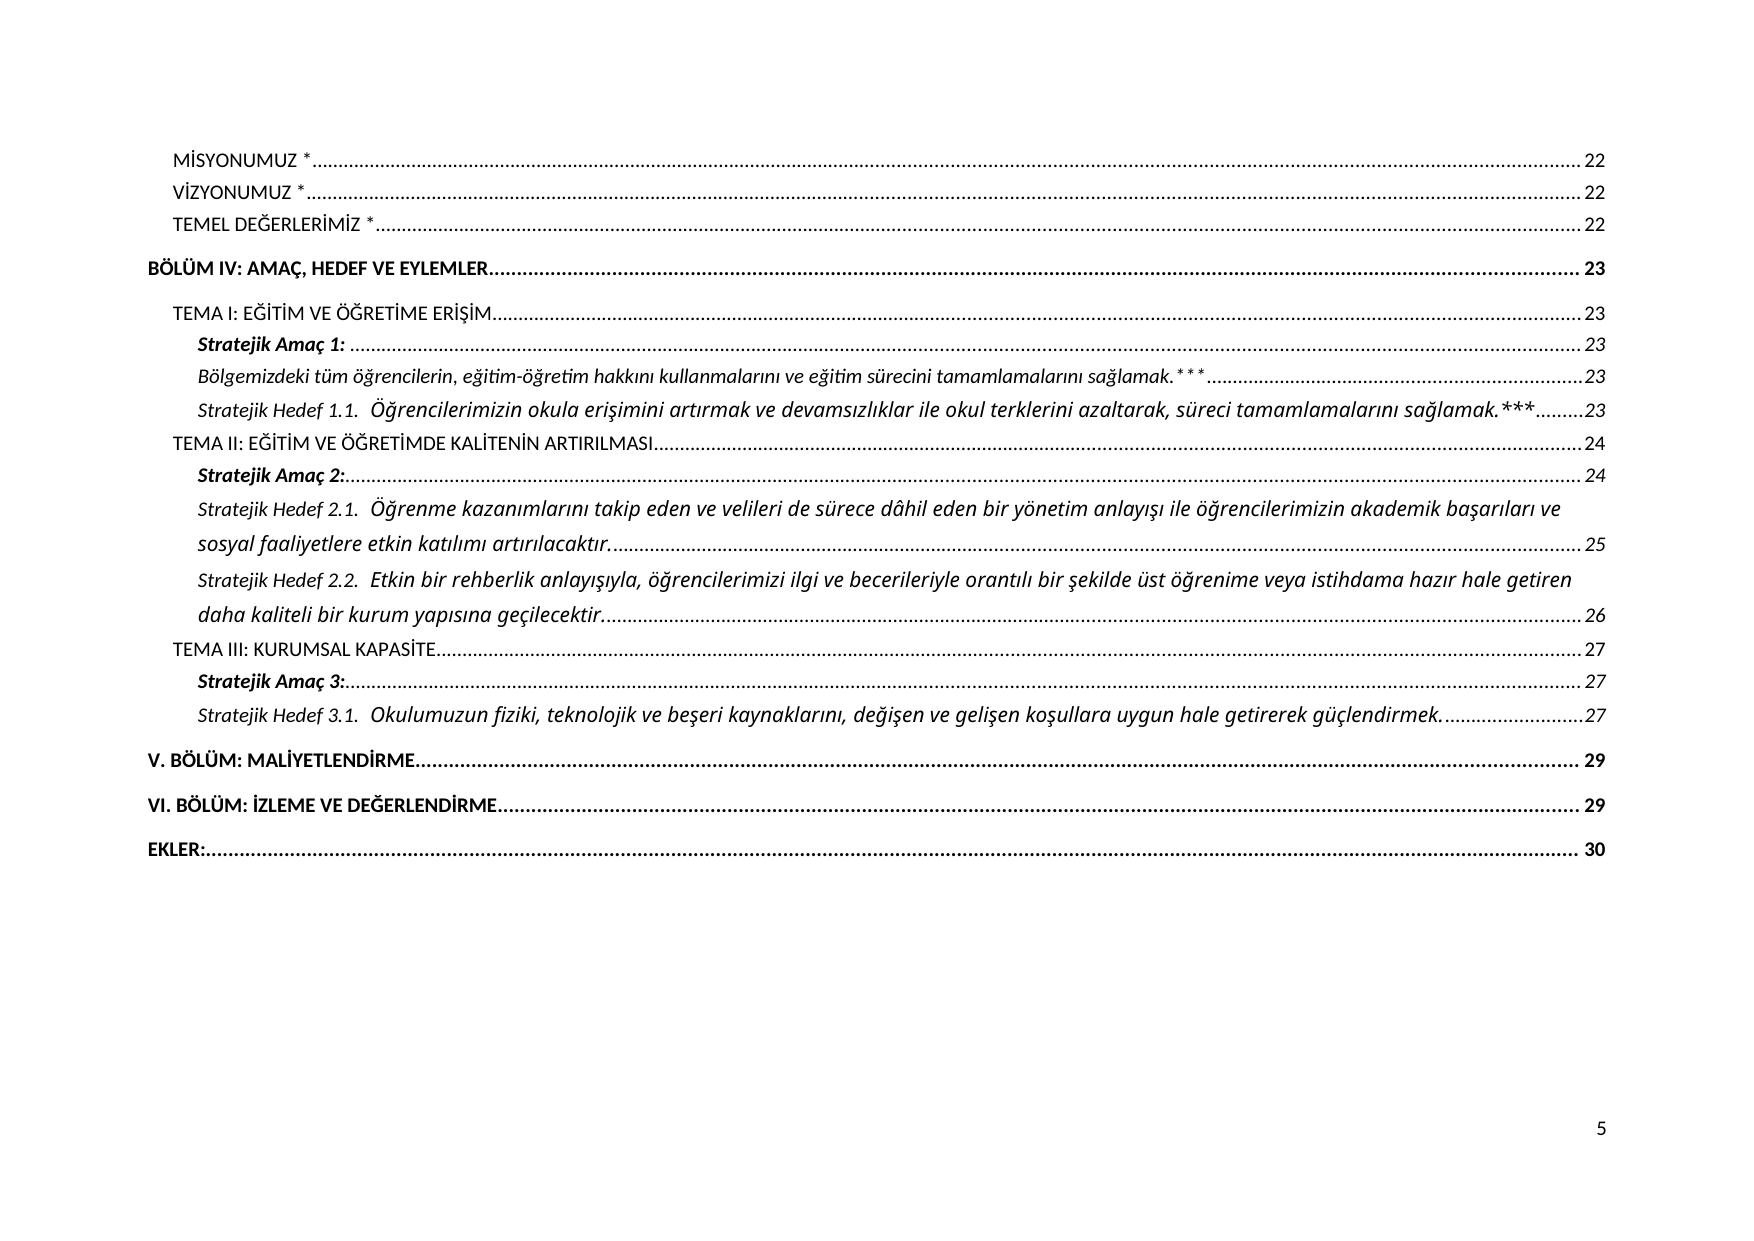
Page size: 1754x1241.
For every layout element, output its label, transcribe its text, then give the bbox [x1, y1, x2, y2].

text Stratejik Amaç 2: 24 [198, 462, 1606, 488]
text TEMA II: EĞİTİM VE ÖĞRETİMDE KALİTENİN ARTIRILMASI 24 [173, 431, 1606, 456]
text Stratejik Hedef 3.1. Okulumuzun fiziki, teknolojik ve beşeri kaynaklarını, değişen ve gelişen koşullara uygun hale getirerek güçlendirmek. 27 [198, 700, 1606, 728]
text Stratejik Amaç 3: 27 [198, 668, 1606, 693]
text TEMA I: EĞİTİM VE ÖĞRETİME ERİŞİM 23 [173, 300, 1606, 325]
text Stratejik Hedef 2.1. Öğrenme kazanımlarını takip eden ve velileri de sürece dâhil eden bir yönetim anlayışı ile öğrencilerimizin akademik başarıları ve sosyal faaliyetlere etkin katılımı artırılacaktır. 25 [198, 494, 1606, 558]
text Bölgemizdeki tüm öğrencilerin, eğitim-öğretim hakkını kullanmalarını ve eğitim sürecini tamamlamalarını sağlamak.*** 23 [198, 363, 1606, 389]
text TEMA III: KURUMSAL KAPASİTE 27 [173, 636, 1606, 662]
text VI. BÖLÜM: İZLEME VE DEĞERLENDİRME 29 [148, 792, 1606, 817]
text Stratejik Hedef 2.2. Etkin bir rehberlik anlayışıyla, öğrencilerimizi ilgi ve becerileriyle orantılı bir şekilde üst öğrenime veya istihdama hazır hale getiren daha kaliteli bir kurum yapısına geçilecektir. 26 [198, 565, 1606, 629]
text VİZYONUMUZ * 22 [173, 179, 1606, 205]
text TEMEL DEĞERLERİMİZ * 22 [173, 211, 1606, 237]
text Stratejik Hedef 1.1. Öğrencilerimizin okula erişimini artırmak ve devamsızlıklar ile okul terklerini azaltarak, süreci tamamlamalarını sağlamak.*** 23 [198, 395, 1606, 423]
text BÖLÜM IV: AMAÇ, HEDEF VE EYLEMLER 23 [148, 255, 1606, 281]
text EKLER: 30 [148, 836, 1606, 862]
text MİSYONUMUZ * 22 [173, 148, 1606, 173]
text V. BÖLÜM: MALİYETLENDİRME 29 [148, 748, 1606, 773]
text Stratejik Amaç 1: 23 [198, 331, 1606, 357]
